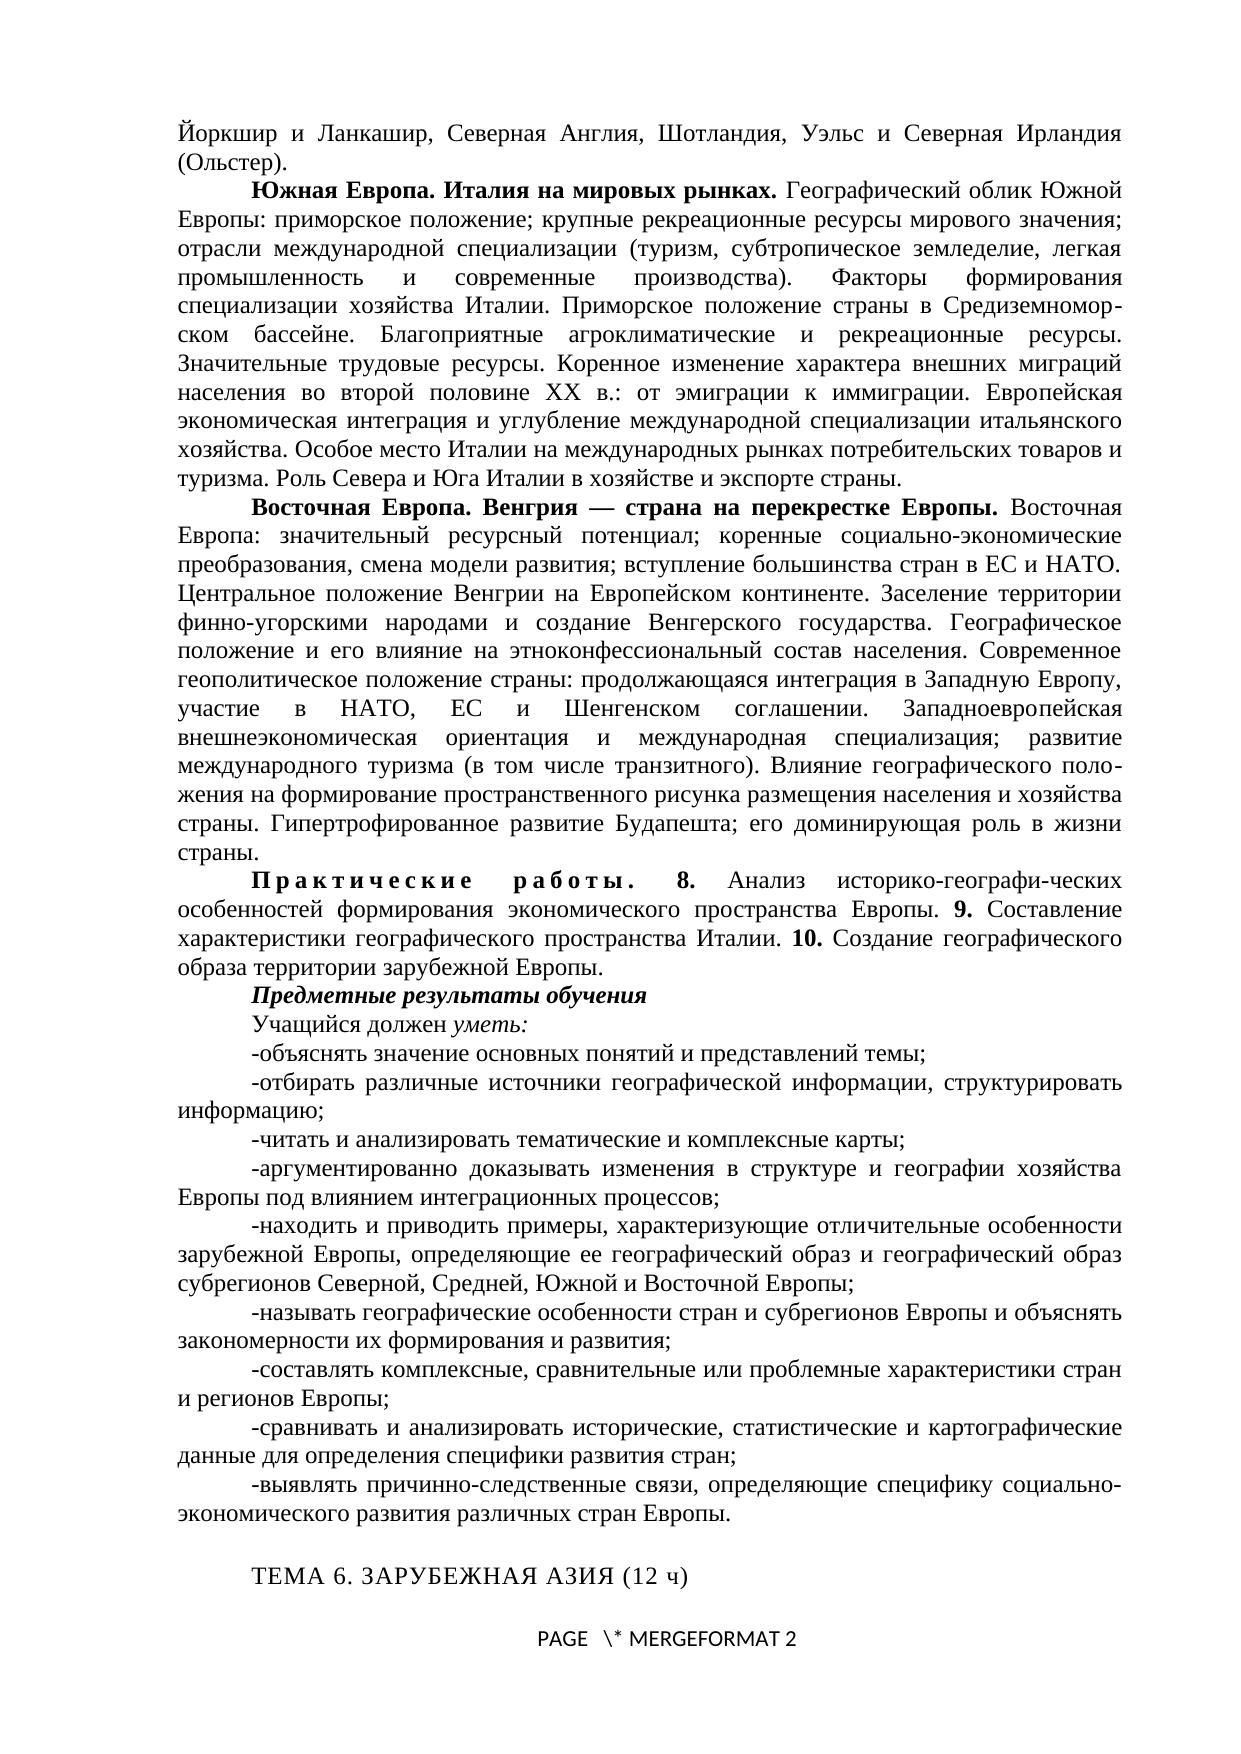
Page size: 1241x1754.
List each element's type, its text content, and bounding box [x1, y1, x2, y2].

text Южная Европа. Италия на мировых рынках. Географический облик Южной Европы: приморское положение; крупные рекреационные ресурсы мирового значения; отрасли международной специализации (туризм, субтропическое земледелие, легкая промышленность и современные производства). Факторы формирования специализации хозяйства Италии. Приморское положение страны в Средиземноморском бассейне. Благоприятные агроклиматические и рекреационные ресурсы. Значительные трудовые ресурсы. Коренное изменение характера внешних миграций населения во второй половине XX в.: от эмиграции к иммиграции. Европейская экономическая интеграция и углубление международной специализации итальянского хозяйства. Особое место Италии на международных рынках потребительских товаров и туризма. Роль Севера и Юга Италии в хозяйстве и экспорте страны. [177, 176, 1122, 492]
text -читать и анализировать тематические и комплексные карты; [177, 1124, 1122, 1153]
text Практические работы. 8. Анализ историко-географи-ческих особенностей формирования экономического пространства Европы. 9. Составление характеристики географического пространства Италии. 10. Создание географического образа территории зарубежной Европы. [177, 866, 1122, 981]
text Восточная Европа. Венгрия — страна на перекрестке Европы. Восточная Европа: значительный ресурсный потенциал; коренные социально-экономические преобразования, смена модели развития; вступление большинства стран в ЕС и НАТО. Центральное положение Венгрии на Европейском континенте. Заселение территории финно-угорскими народами и создание Венгерского государства. Географическое положение и его влияние на этноконфессиональный состав населения. Современное геополитическое положение страны: продолжающаяся интеграция в Западную Европу, участие в НАТО, ЕС и Шенгенском соглашении. Западноевропейская внешнеэкономическая ориентация и международная специализация; развитие международного туризма (в том числе транзитного). Влияние географического положения на формирование пространственного рисунка размещения населения и хозяйства страны. Гипертрофированное развитие Будапешта; его доминирующая роль в жизни страны. [177, 492, 1122, 866]
text ТЕМА 6. ЗАРУБЕЖНАЯ АЗИЯ (12 ч) [177, 1561, 1122, 1590]
text -находить и приводить примеры, характеризующие отличительные особенности зарубежной Европы, определяющие ее географический образ и географический образ субрегионов Северной, Средней, Южной и Восточной Европы; [177, 1211, 1122, 1297]
text -выявлять причинно-следственные связи, определяющие специфику социально-экономического развития различных стран Европы. [177, 1469, 1122, 1527]
text -отбирать различные источники географической информации, структурировать информацию; [177, 1067, 1122, 1124]
text Предметные результаты обучения [177, 981, 1122, 1009]
text -называть географические особенности стран и субрегионов Европы и объяснять закономерности их формирования и развития; [177, 1297, 1122, 1354]
text -объяснять значение основных понятий и представлений темы; [177, 1038, 1122, 1067]
text -аргументированно доказывать изменения в структуре и географии хозяйства Европы под влиянием интеграционных процессов; [177, 1153, 1122, 1211]
text Учащийся должен уметь: [177, 1009, 1122, 1038]
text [177, 118, 1122, 176]
text -сравнивать и анализировать исторические, статистические и картографические данные для определения специфики развития стран; [177, 1412, 1122, 1469]
text -составлять комплексные, сравнительные или проблемные характеристики стран и регионов Европы; [177, 1354, 1122, 1412]
